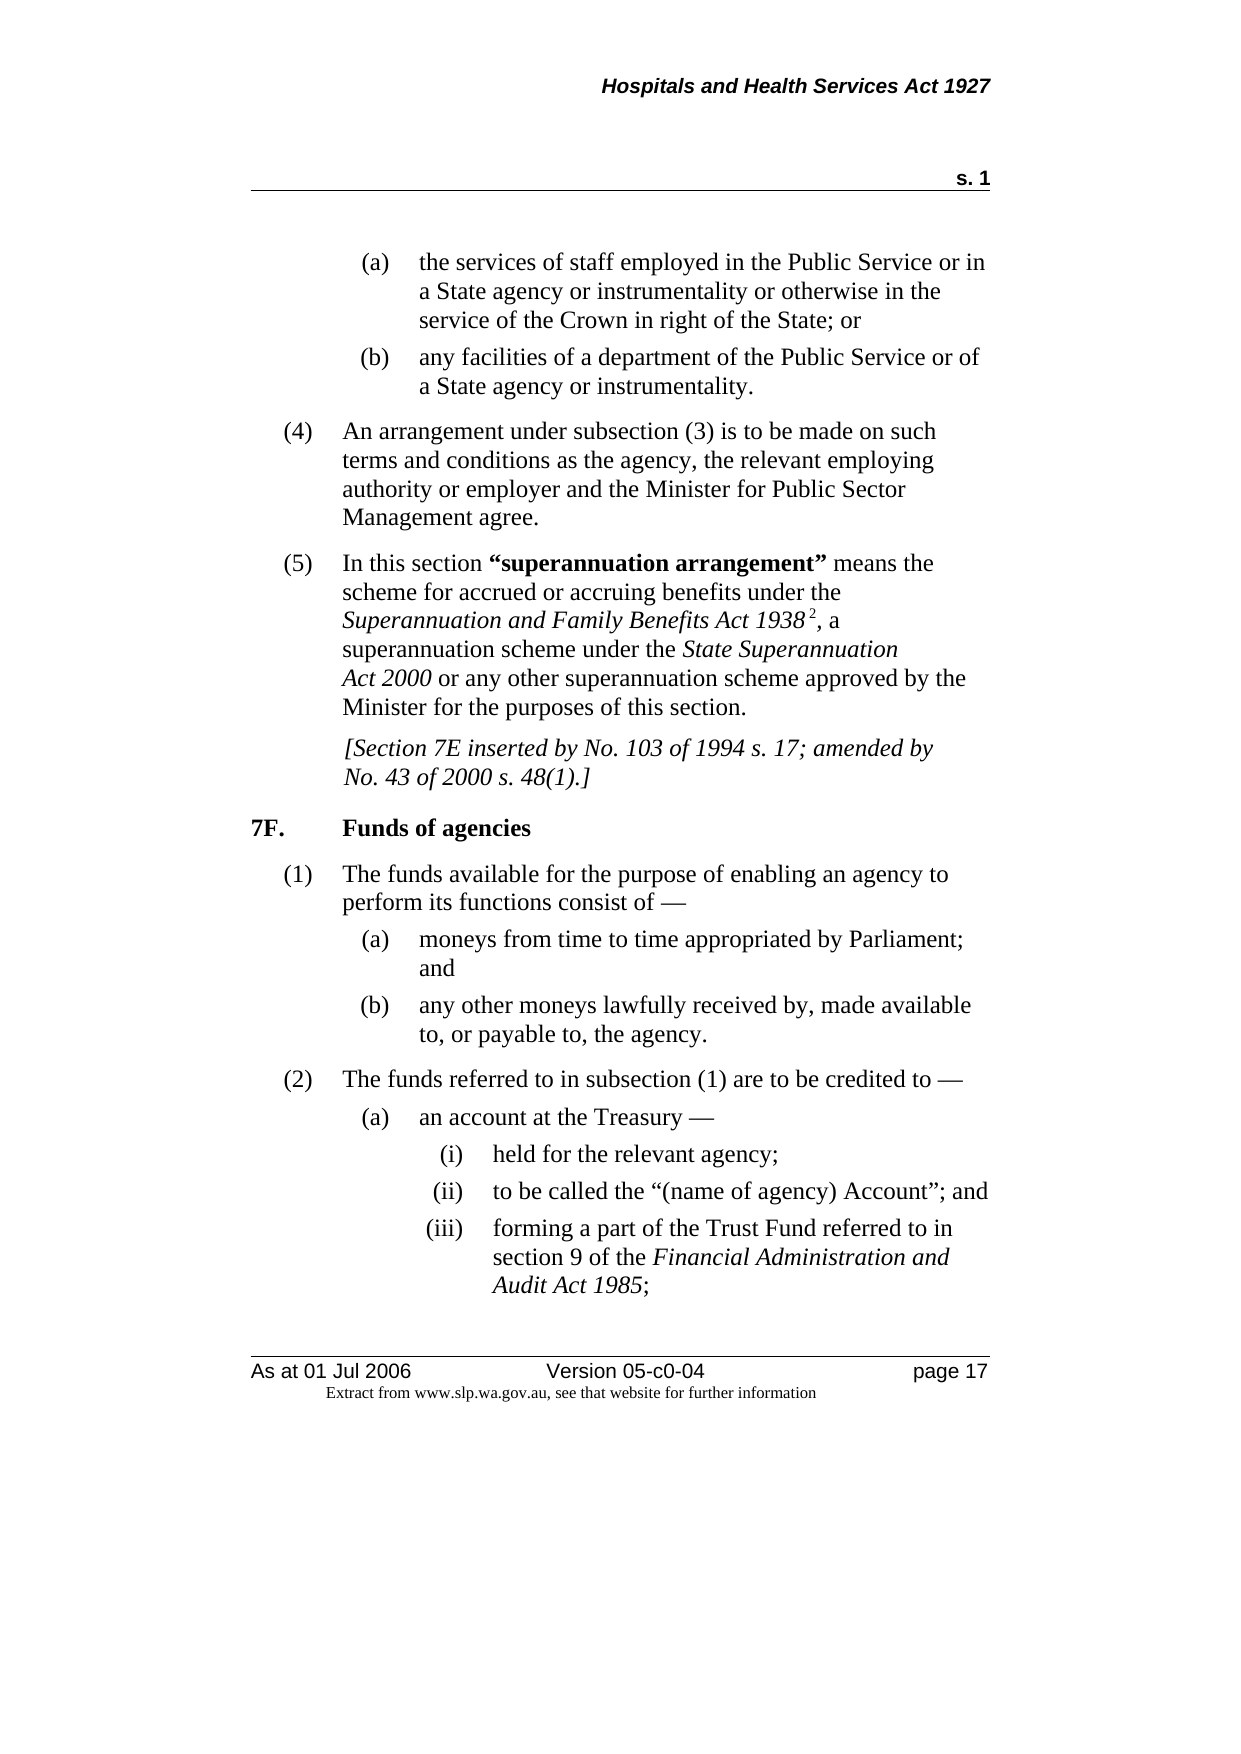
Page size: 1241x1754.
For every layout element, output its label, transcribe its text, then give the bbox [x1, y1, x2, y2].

text (4) An arrangement under subsection (3) is to be made on such terms and conditions as the agency, the relevant employing authority or employer and the Minister for Public Sector Management agree. [251, 416, 990, 531]
subtitle 7F. Funds of agencies [251, 813, 990, 842]
text (a) the services of staff employed in the Public Service or in a State agency or instrumentality or otherwise in the service of the Crown in right of the State; or [251, 247, 990, 334]
text (b) any facilities of a department of the Public Service or of a State agency or instrumentality. [251, 342, 990, 399]
text (1) The funds available for the purpose of enabling an agency to perform its functions consist of — [251, 859, 990, 916]
text (2) The funds referred to in subsection (1) are to be credited to — [251, 1064, 990, 1093]
text (i) held for the relevant agency; [251, 1139, 990, 1167]
text (iii) forming a part of the Trust Fund referred to in section 9 of the Financial Administration and Audit Act 1985; [251, 1213, 990, 1299]
text (a) an account at the Treasury — [251, 1102, 990, 1130]
text (a) moneys from time to time appropriated by Parliament; and [251, 924, 990, 982]
text (ii) to be called the “(name of agency) Account”; and [251, 1176, 990, 1204]
text (5) In this section “superannuation arrangement” means the scheme for accrued or accruing benefits under the Superannuation and Family Benefits Act 1938 2, a superannuation scheme under the State Superannuation Act 2000 or any other superannuation scheme approved by the Minister for the purposes of this section. [251, 548, 990, 720]
text [Section 7E inserted by No. 103 of 1994 s. 17; amended by No. 43 of 2000 s. 48(1).] [251, 733, 990, 790]
text (b) any other moneys lawfully received by, made available to, or payable to, the agency. [251, 990, 990, 1048]
